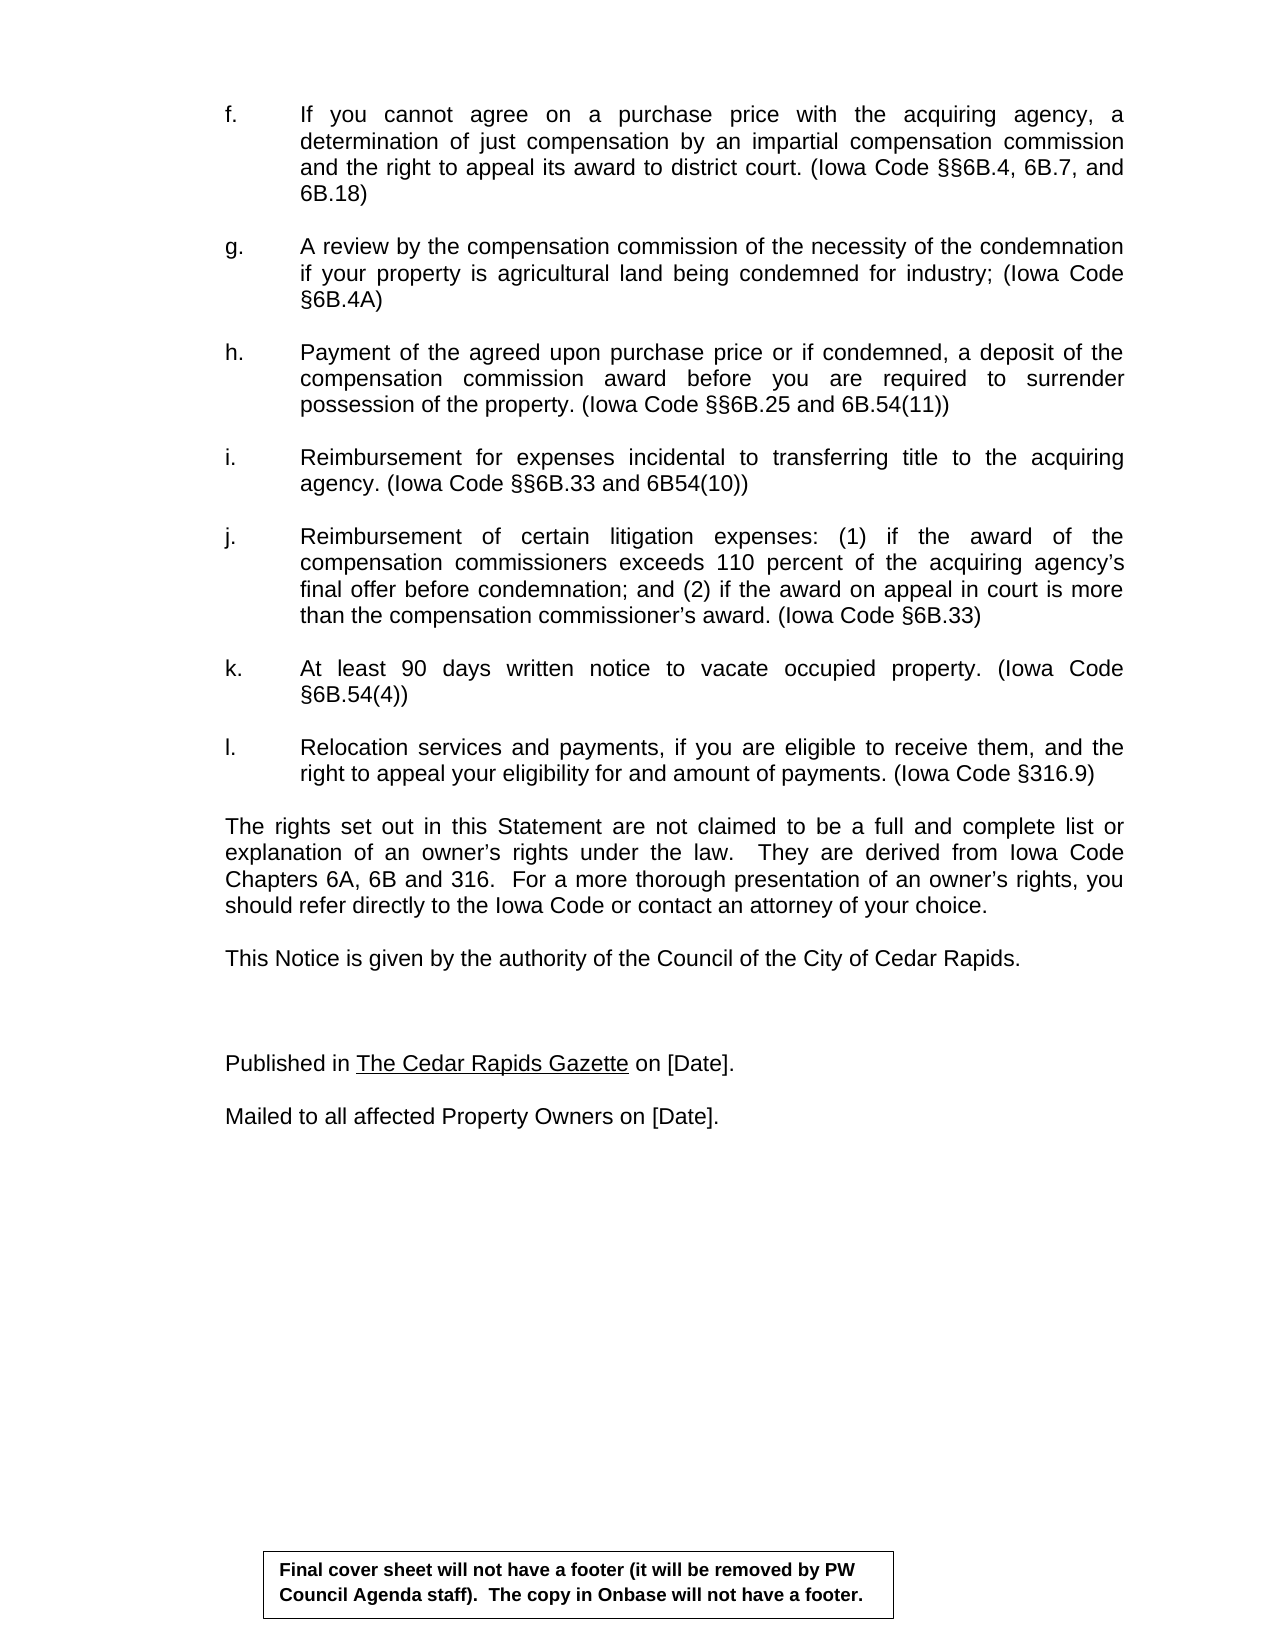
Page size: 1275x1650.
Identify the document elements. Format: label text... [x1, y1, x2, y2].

text This Notice is given by the authority of the Council of the City of Cedar Rapids. [225, 945, 1125, 971]
list Payment of the agreed upon purchase price or if condemned, a deposit of the compensation commission award before you are required to surrender possession of the property. (Iowa Code §§6B.25 and 6B.54(11)) [225, 338, 1125, 418]
text The rights set out in this Statement are not claimed to be a full and complete list or explanation of an owner’s rights under the law. They are derived from Iowa Code Chapters 6A, 6B and 316. For a more thorough presentation of an owner’s rights, you should refer directly to the Iowa Code or contact an attorney of your choice. [225, 813, 1125, 918]
list A review by the compensation commission of the necessity of the condemnation if your property is agricultural land being condemned for industry; (Iowa Code §6B.4A) [225, 233, 1125, 312]
list If you cannot agree on a purchase price with the acquiring agency, a determination of just compensation by an impartial compensation commission and the right to appeal its award to district court. (Iowa Code §§6B.4, 6B.7, and 6B.18) [225, 101, 1125, 207]
text Mailed to all affected Property Owners on [Date]. [225, 1103, 1125, 1129]
text Published in The Cedar Rapids Gazette on [Date]. [225, 1050, 1125, 1076]
list At least 90 days written notice to vacate occupied property. (Iowa Code §6B.54(4)) [225, 655, 1125, 707]
list Reimbursement of certain litigation expenses: (1) if the award of the compensation commissioners exceeds 110 percent of the acquiring agency’s final offer before condemnation; and (2) if the award on appeal in court is more than the compensation commissioner’s award. (Iowa Code §6B.33) [225, 523, 1125, 628]
list Reimbursement for expenses incidental to transferring title to the acquiring agency. (Iowa Code §§6B.33 and 6B54(10)) [225, 444, 1125, 497]
list Relocation services and payments, if you are eligible to receive them, and the right to appeal your eligibility for and amount of payments. (Iowa Code §316.9) [225, 734, 1125, 787]
